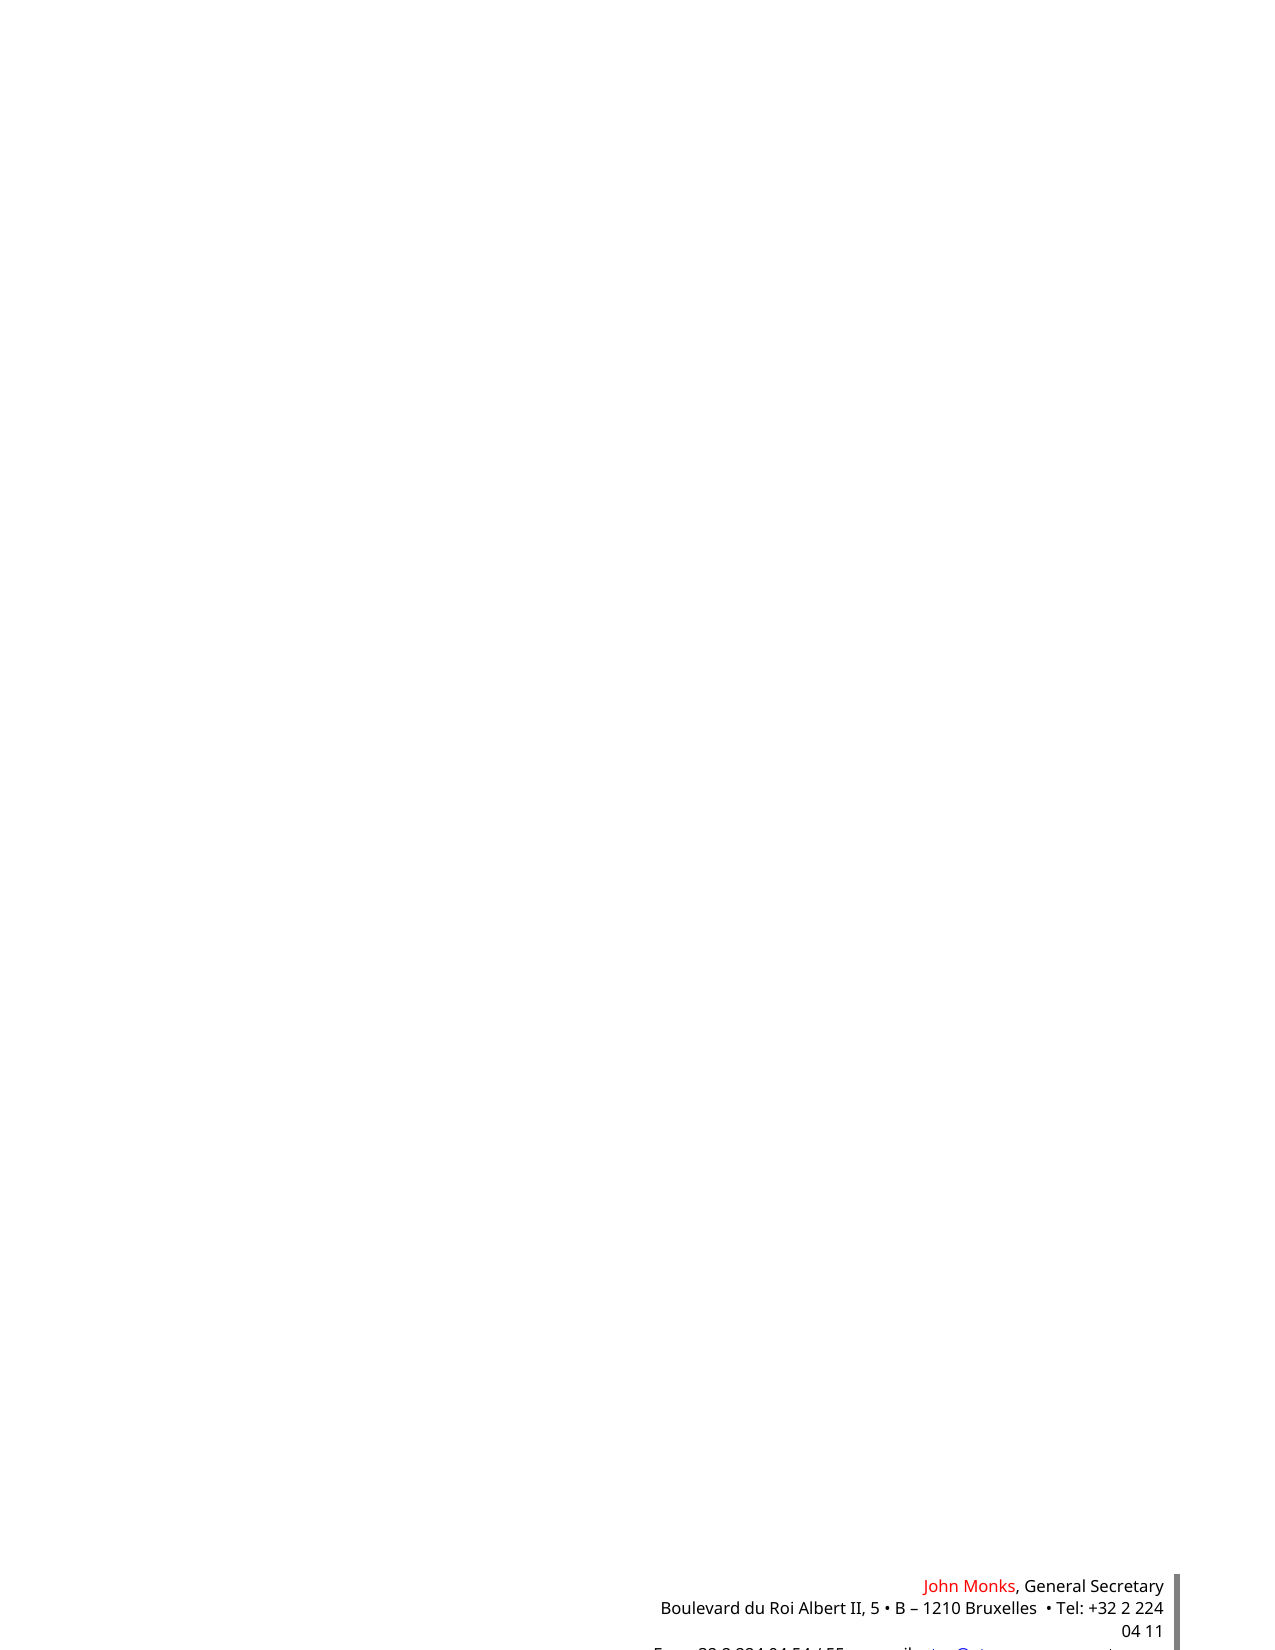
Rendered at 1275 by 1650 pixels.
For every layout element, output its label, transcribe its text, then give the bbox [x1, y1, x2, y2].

text Boulevard du Roi Albert II, 5 • B – 1210 Bruxelles • Tel: +32 2 224 04 11 [643, 1597, 1172, 1642]
text John Monks, General Secretary [643, 1574, 1172, 1597]
